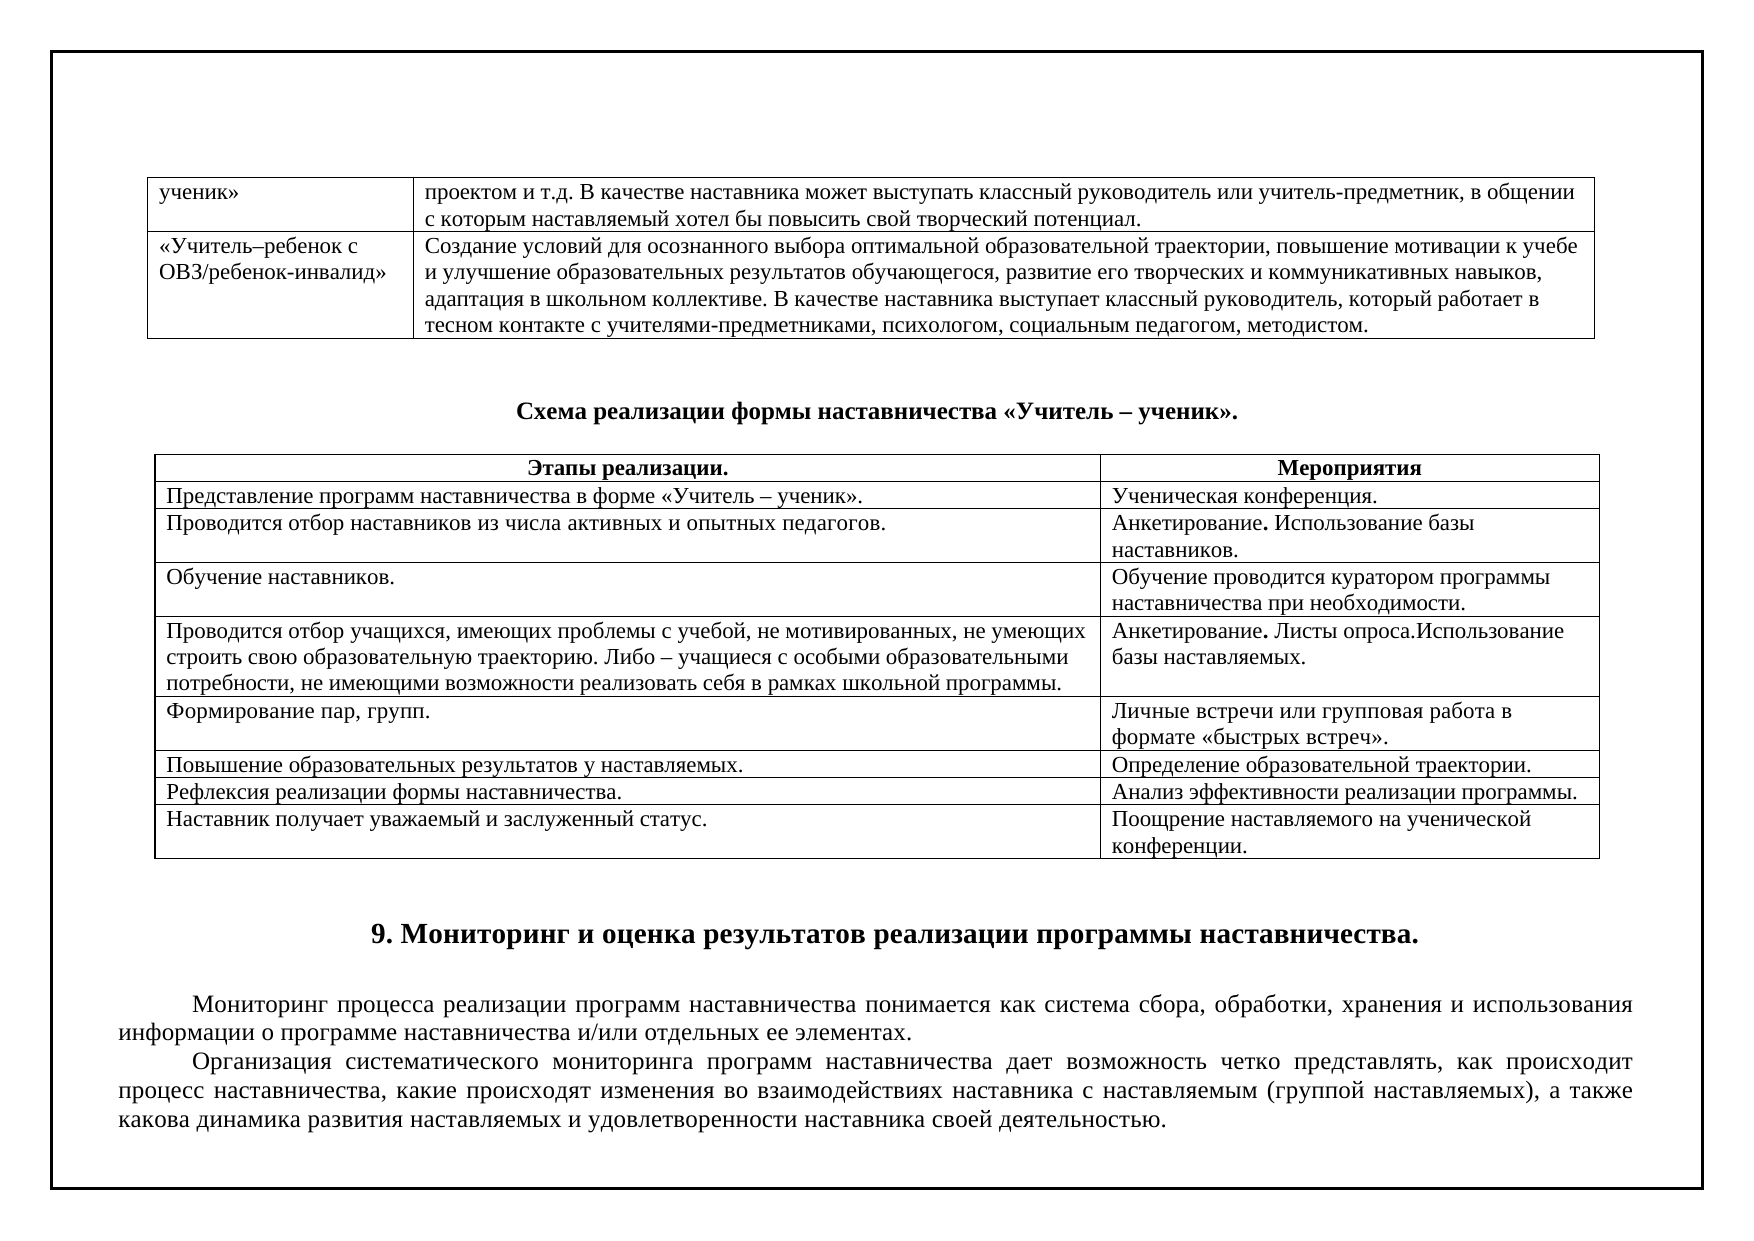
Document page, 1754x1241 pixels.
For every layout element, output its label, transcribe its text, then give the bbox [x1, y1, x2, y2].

table_cell Обучение наставников. [156, 563, 1100, 616]
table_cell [414, 178, 1594, 231]
table_cell Определение образовательной траектории. [1101, 751, 1599, 777]
table_cell Проводится отбор наставников из числа активных и опытных педагогов. [156, 509, 1100, 562]
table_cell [148, 178, 413, 231]
table_cell Анкетирование. Листы опроса.Использование базы наставляемых. [1101, 617, 1599, 696]
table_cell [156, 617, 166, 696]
text Организация систематического мониторинга программ наставничества дает возможность четко представлять, как происходит процесс наставничества, какие происходят изменения во взаимодействиях наставника с наставляемым (группой наставляемых), а также какова динамика развития наставляемых и удовлетворенности наставника своей деятельностью. [118, 1046, 1636, 1132]
table_cell Формирование пар, групп. [156, 697, 1100, 749]
table_cell Создание условий для осознанного выбора оптимальной образовательной траектории, повышение мотивации к учебе и улучшение образовательных результатов обучающегося, развитие его творческих и коммуникативных навыков, адаптация в школьном коллективе. В качестве наставника выступает классный руководитель, который работает в тесном контакте с учителями-предметниками, психологом, социальным педагогом, методистом. [414, 232, 1594, 337]
text 9. Мониторинг и оценка результатов реализации программы наставничества. [156, 917, 1636, 950]
table_cell Повышение образовательных результатов у наставляемых. [156, 751, 1100, 777]
table_cell Личные встречи или групповая работа в формате «быстрых встреч». [1101, 697, 1599, 749]
text Мониторинг процесса реализации программ наставничества понимается как система сбора, обработки, хранения и использования информации о программе наставничества и/или отдельных ее элементах. [118, 989, 1636, 1046]
table_cell «Учитель–ребенок с ОВЗ/ребенок-инвалид» [148, 232, 413, 337]
table_header Мероприятия [1101, 455, 1599, 481]
table_cell Наставник получает уважаемый и заслуженный статус. [156, 805, 1100, 858]
table_cell Представление программ наставничества в форме «Учитель – ученик». [156, 482, 1100, 508]
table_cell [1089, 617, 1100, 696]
table_cell Рефлексия реализации формы наставничества. [156, 778, 1100, 804]
text Схема реализации формы наставничества «Учитель – ученик». [118, 396, 1636, 425]
table_cell Ученическая конференция. [1101, 482, 1599, 508]
table_cell Поощрение наставляемого на ученической конференции. [1101, 805, 1599, 858]
table_cell Анализ эффективности реализации программы. [1101, 778, 1599, 804]
table_header Этапы реализации. [156, 455, 1100, 481]
table_cell Анкетирование. Использование базы наставников. [1101, 509, 1599, 562]
table_cell Обучение проводится куратором программы наставничества при необходимости. [1101, 563, 1599, 616]
